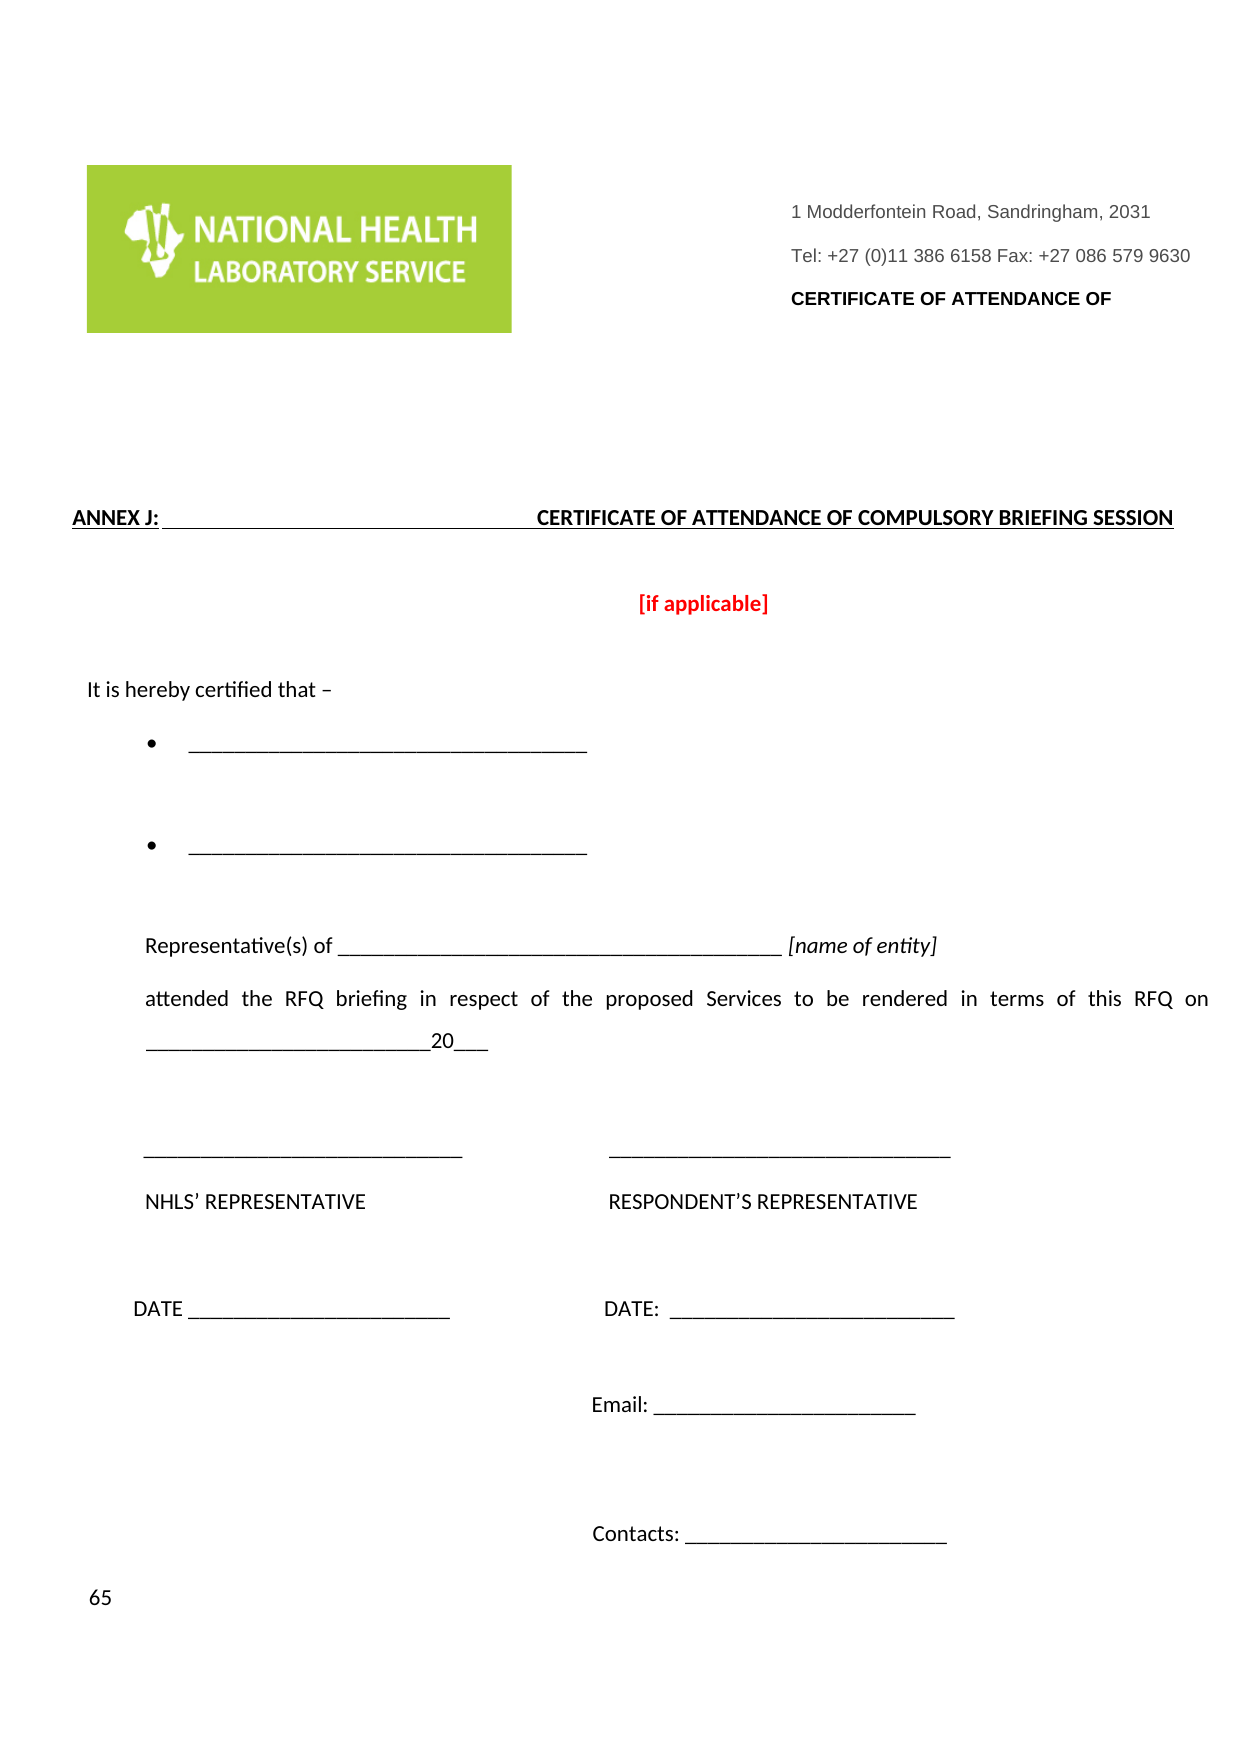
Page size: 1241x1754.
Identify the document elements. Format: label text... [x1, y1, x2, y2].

text Email: _______________________ [87, 1390, 1211, 1418]
list ___________________________________ [146, 728, 1211, 756]
text Contacts: _______________________ [536, 1519, 1211, 1547]
text [if applicable] [190, 589, 1211, 617]
text DATE _______________________ DATE: _________________________ [87, 1294, 1211, 1322]
text attended the RFQ briefing in respect of the proposed Services to be rendered in terms of this RFQ on _________________________20___ [145, 984, 1211, 1054]
text NHLS’ REPRESENTATIVE RESPONDENT’S REPRESENTATIVE [145, 1187, 1211, 1215]
text ____________________________ ______________________________ [87, 1133, 1211, 1161]
list ___________________________________ [146, 830, 1211, 858]
text It is hereby certified that – [87, 675, 1211, 703]
text Representative(s) of _______________________________________ [name of entity] [145, 931, 1211, 959]
text ANNEX J: CERTIFICATE OF ATTENDANCE OF COMPULSORY BRIEFING SESSION [72, 503, 1211, 532]
picture [86, 165, 512, 333]
